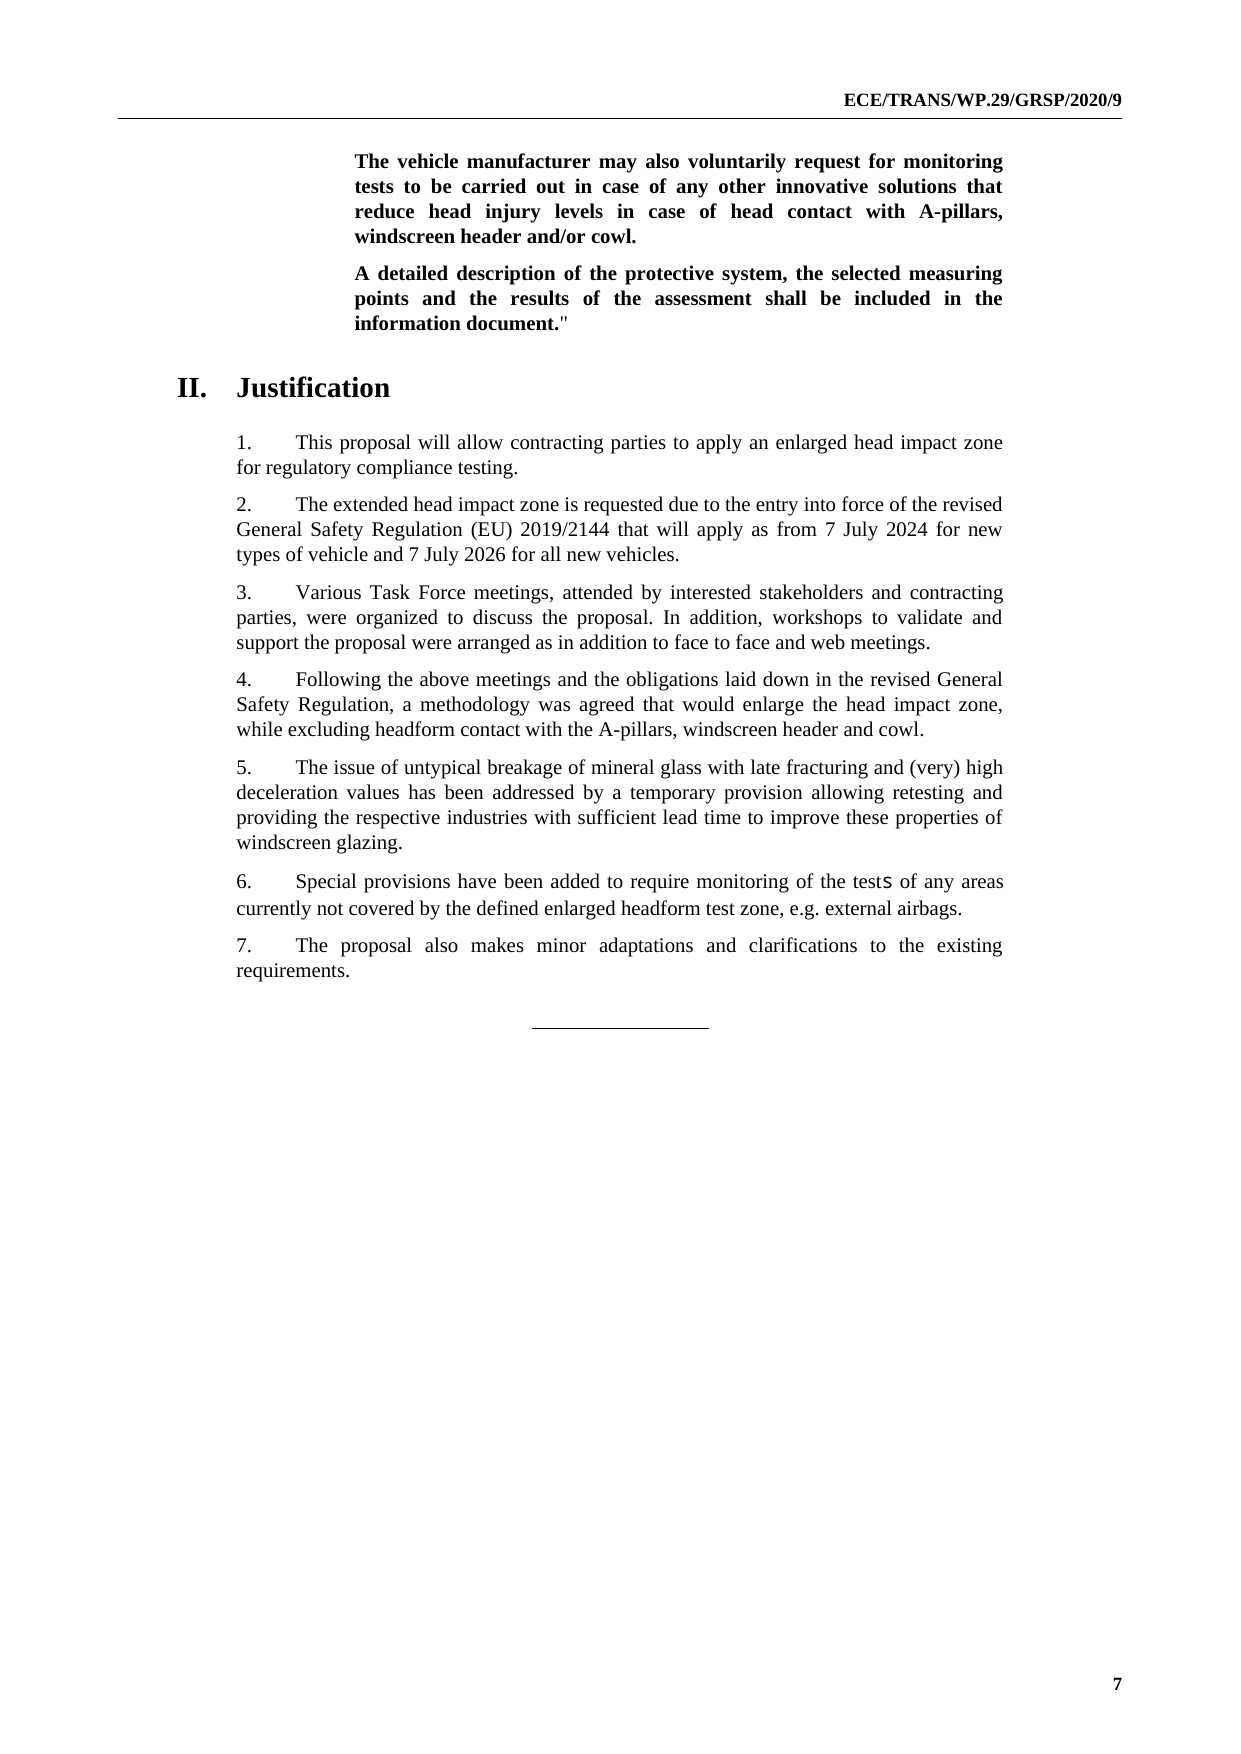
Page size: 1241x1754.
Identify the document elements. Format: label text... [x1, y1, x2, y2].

list Following the above meetings and the obligations laid down in the revised General Safety Regulation, a methodology was agreed that would enlarge the head impact zone, while excluding headform contact with the A-pillars, windscreen header and cowl. [236, 666, 1004, 741]
list This proposal will allow contracting parties to apply an enlarged head impact zone for regulatory compliance testing. [236, 429, 1004, 479]
list The issue of untypical breakage of mineral glass with late fracturing and (very) high deceleration values has been addressed by a temporary provision allowing retesting and providing the respective industries with sufficient lead time to improve these properties of windscreen glazing. [236, 754, 1004, 854]
list Special provisions have been added to require monitoring of the tests of any areas currently not covered by the defined enlarged headform test zone, e.g. external airbags. [236, 866, 1004, 920]
text The vehicle manufacturer may also voluntarily request for monitoring tests to be carried out in case of any other innovative solutions that reduce head injury levels in case of head contact with A-pillars, windscreen header and/or cowl. [354, 148, 1004, 248]
list The proposal also makes minor adaptations and clarifications to the existing requirements. [236, 932, 1004, 982]
list Various Task Force meetings, attended by interested stakeholders and contracting parties, were organized to discuss the proposal. In addition, workshops to validate and support the proposal were arranged as in addition to face to face and web meetings. [236, 579, 1004, 654]
list The extended head impact zone is requested due to the entry into force of the revised General Safety Regulation (EU) 2019/2144 that will apply as from 7 July 2024 for new types of vehicle and 7 July 2026 for all new vehicles. [236, 491, 1004, 566]
text II. Justification [118, 373, 1004, 404]
text A detailed description of the protective system, the selected measuring points and the results of the assessment shall be included in the information document." [268, 260, 1004, 335]
